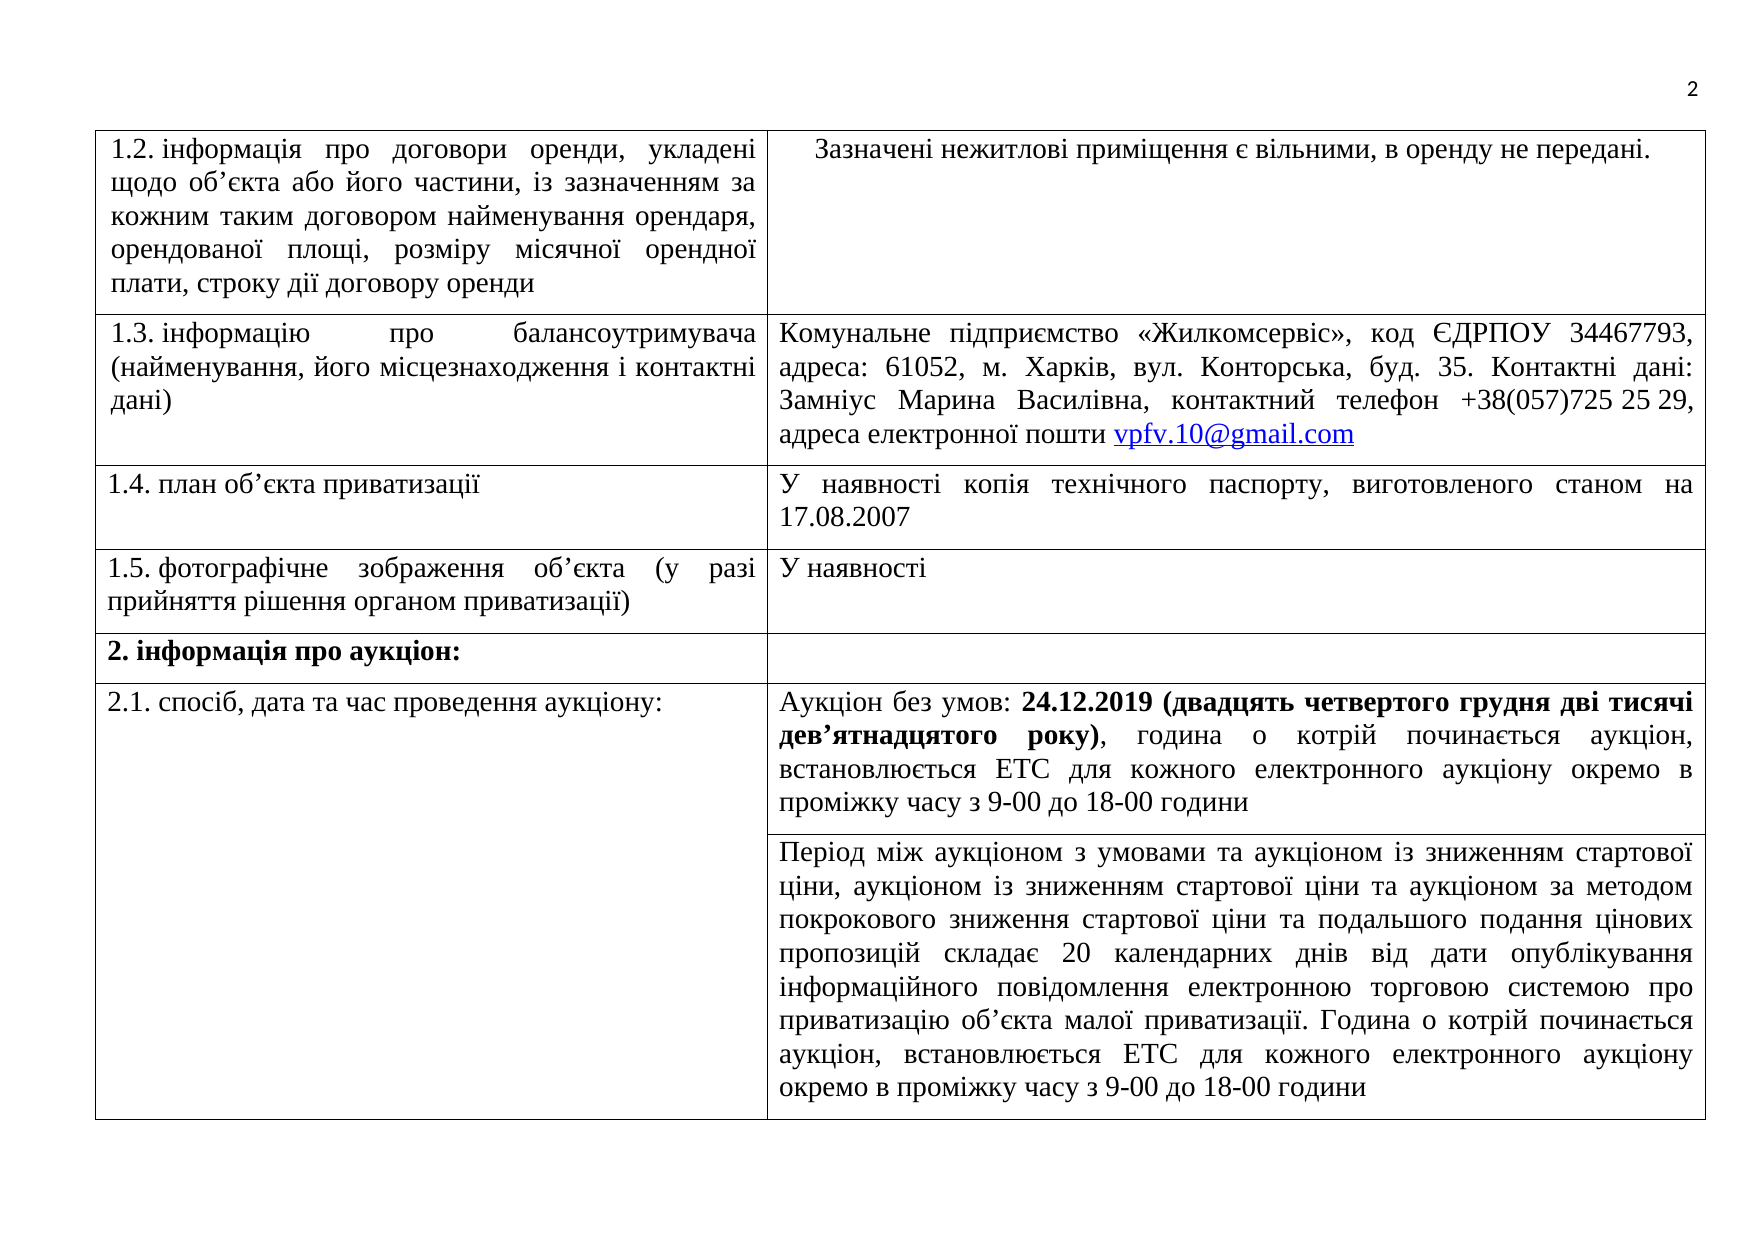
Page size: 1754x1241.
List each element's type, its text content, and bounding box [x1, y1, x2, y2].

table_cell 2.1. спосіб, дата та час проведення аукціону: [96, 684, 767, 1118]
table_cell Аукціон без умов: 24.12.2019 (двадцять четвертого грудня дві тисячі дев’ятнадцятого року), година о котрій починається аукціон, встановлюється ЕТС для кожного електронного аукціону окремо в проміжку часу з 9-00 до 18-00 години [768, 684, 1705, 833]
table_cell У наявності [768, 550, 1705, 632]
table_cell 1.3. інформацію про балансоутримувача (найменування, його місцезнаходження і контактні дані) [96, 315, 767, 465]
table_cell 1.2. інформація про договори оренди, укладені щодо об’єкта або його частини, із зазначенням за кожним таким договором найменування орендаря, орендованої площі, розміру місячної орендної плати, строку дії договору оренди [96, 131, 767, 314]
table_cell [768, 634, 1705, 683]
table_cell 1.5. фотографічне зображення об’єкта (у разі прийняття рішення органом приватизації) [96, 550, 767, 632]
table_cell 2. інформація про аукціон: [96, 634, 767, 683]
table_cell Період між аукціоном з умовами та аукціоном із зниженням стартової ціни, аукціоном із зниженням стартової ціни та аукціоном за методом покрокового зниження стартової ціни та подальшого подання цінових пропозицій складає 20 календарних днів від дати опублікування інформаційного повідомлення електронною торговою системою про приватизацію об’єкта малої приватизації. Година о котрій починається аукціон, встановлюється ЕТС для кожного електронного аукціону окремо в проміжку часу з 9-00 до 18-00 години [768, 835, 1705, 1118]
table_cell Комунальне підприємство «Жилкомсервіс», код ЄДРПОУ 34467793, адреса: 61052, м. Харків, вул. Конторська, буд. 35. Контактні дані: Замніус Марина Василівна, контактний телефон +38(057)725 25 29, адреса електронної пошти vpfv.10@gmail.com [768, 315, 1705, 465]
table_cell Зазначені нежитлові приміщення є вільними, в оренду не передані. [768, 131, 1705, 314]
table_cell У наявності копія технічного паспорту, виготовленого станом на 17.08.2007 [768, 466, 1705, 549]
table_cell 1.4. план об’єкта приватизації [96, 466, 767, 549]
